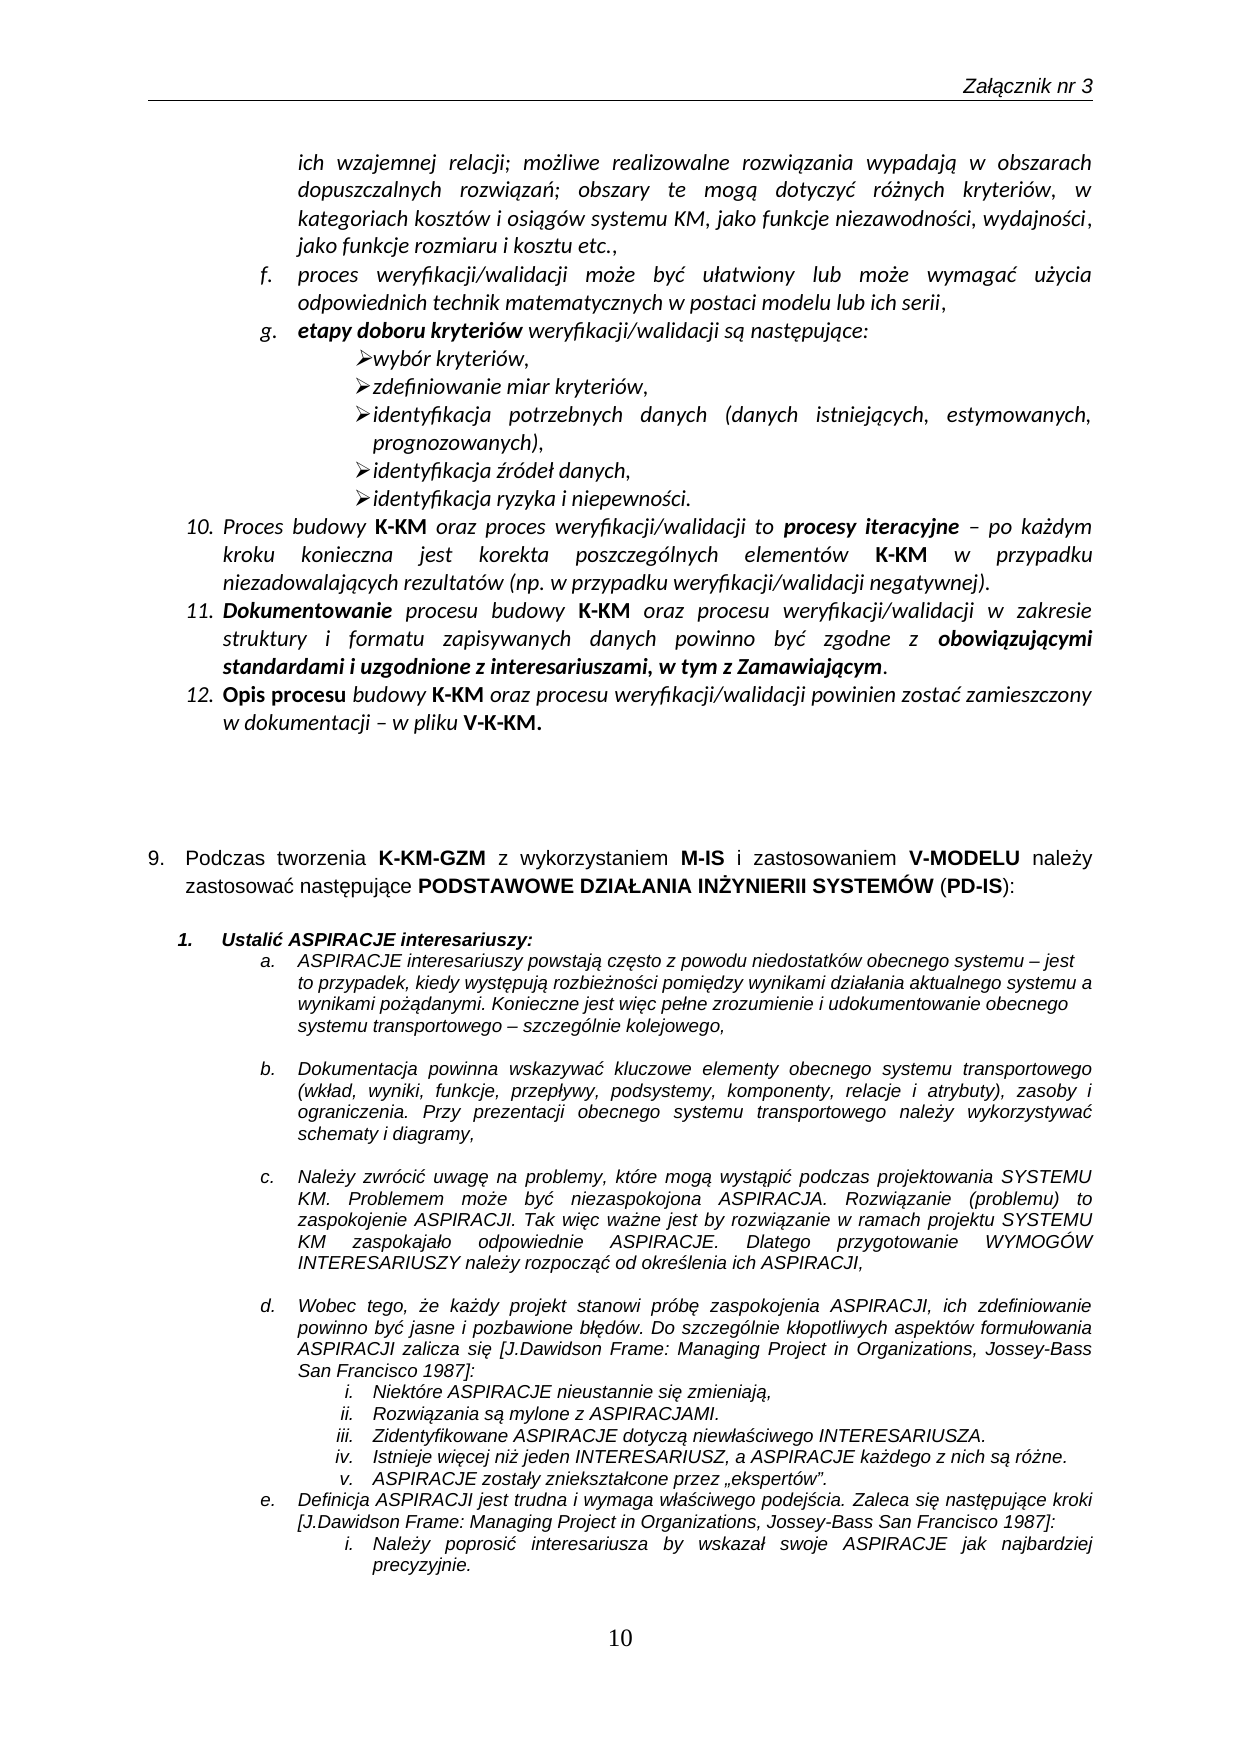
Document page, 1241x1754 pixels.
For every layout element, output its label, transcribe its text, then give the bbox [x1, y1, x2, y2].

list Wobec tego, że każdy projekt stanowi próbę zaspokojenia ASPIRACJI, ich zdefiniowanie powinno być jasne i pozbawione błędów. Do szczególnie kłopotliwych aspektów formułowania ASPIRACJI zalicza się [J.Dawidson Frame: Managing Project in Organizations, Jossey-Bass San Francisco 1987]: [260, 1295, 1093, 1381]
list Należy poprosić interesariusza by wskazał swoje ASPIRACJE jak najbardziej precyzyjnie. [354, 1539, 1093, 1582]
list identyfikacja źródeł danych, [354, 456, 1093, 484]
list Zidentyfikowane ASPIRACJE dotyczą niewłaściwego INTERESARIUSZA. [354, 1424, 1093, 1446]
list Dokumentacja powinna wskazywać kluczowe elementy obecnego systemu transportowego (wkład, wyniki, funkcje, przepływy, podsystemy, komponenty, relacje i atrybuty), zasoby i ograniczenia. Przy prezentacji obecnego systemu transportowego należy wykorzystywać schematy i diagramy, [260, 1058, 1093, 1144]
list Istnieje więcej niż jeden INTERESARIUSZ, a ASPIRACJE każdego z nich są różne. [354, 1446, 1093, 1468]
list ASPIRACJE interesariuszy powstają często z powodu niedostatków obecnego systemu – jest to przypadek, kiedy występują rozbieżności pomiędzy wynikami działania aktualnego systemu a wynikami pożądanymi. Konieczne jest więc pełne zrozumienie i udokumentowanie obecnego systemu transportowego – szczególnie kolejowego, [260, 950, 1093, 1036]
list proces weryfikacji/walidacji może być ułatwiony lub może wymagać użycia odpowiednich technik matematycznych w postaci modelu lub ich serii, [260, 260, 1093, 316]
list Należy zwrócić uwagę na problemy, które mogą wystąpić podczas projektowania SYSTEMU KM. Problemem może być niezaspokojona ASPIRACJA. Rozwiązanie (problemu) to zaspokojenie ASPIRACJI. Tak więc ważne jest by rozwiązanie w ramach projektu SYSTEMU KM zaspokajało odpowiednie ASPIRACJE. Dlatego przygotowanie WYMOGÓW INTERESARIUSZY należy rozpocząć od określenia ich ASPIRACJI, [260, 1166, 1093, 1273]
list Podczas tworzenia K-KM-GZM z wykorzystaniem M-IS i zastosowaniem V-MODELU należy zastosować następujące PODSTAWOWE DZIAŁANIA INŻYNIERII SYSTEMÓW (PD-IS): [148, 846, 1093, 897]
list zdefiniowanie miar kryteriów, [354, 372, 1093, 400]
list Rozwiązania są mylone z ASPIRACJAMI. [354, 1403, 1093, 1424]
list Proces budowy K-KM oraz proces weryfikacji/walidacji to procesy iteracyjne – po każdym kroku konieczna jest korekta poszczególnych elementów K-KM w przypadku niezadowalających rezultatów (np. w przypadku weryfikacji/walidacji negatywnej). [185, 512, 1093, 596]
list Ustalić ASPIRACJE interesariuszy: [177, 928, 1093, 950]
list identyfikacja ryzyka i niepewności. [354, 484, 1093, 512]
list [260, 148, 1093, 260]
list identyfikacja potrzebnych danych (danych istniejących, estymowanych, prognozowanych), [354, 400, 1093, 456]
list Opis procesu budowy K-KM oraz procesu weryfikacji/walidacji powinien zostać zamieszczony w dokumentacji – w pliku V-K-KM. [185, 680, 1093, 736]
list Definicja ASPIRACJI jest trudna i wymaga właściwego podejścia. Zaleca się następujące kroki [J.Dawidson Frame: Managing Project in Organizations, Jossey-Bass San Francisco 1987]: [260, 1489, 1093, 1539]
list etapy doboru kryteriów weryfikacji/walidacji są następujące: [260, 316, 1093, 344]
list Niektóre ASPIRACJE nieustannie się zmieniają, [354, 1381, 1093, 1403]
list Dokumentowanie procesu budowy K-KM oraz procesu weryfikacji/walidacji w zakresie struktury i formatu zapisywanych danych powinno być zgodne z obowiązującymi standardami i uzgodnione z interesariuszami, w tym z Zamawiającym. [185, 596, 1093, 680]
list wybór kryteriów, [354, 344, 1093, 372]
list ASPIRACJE zostały zniekształcone przez „ekspertów”. [354, 1468, 1093, 1489]
